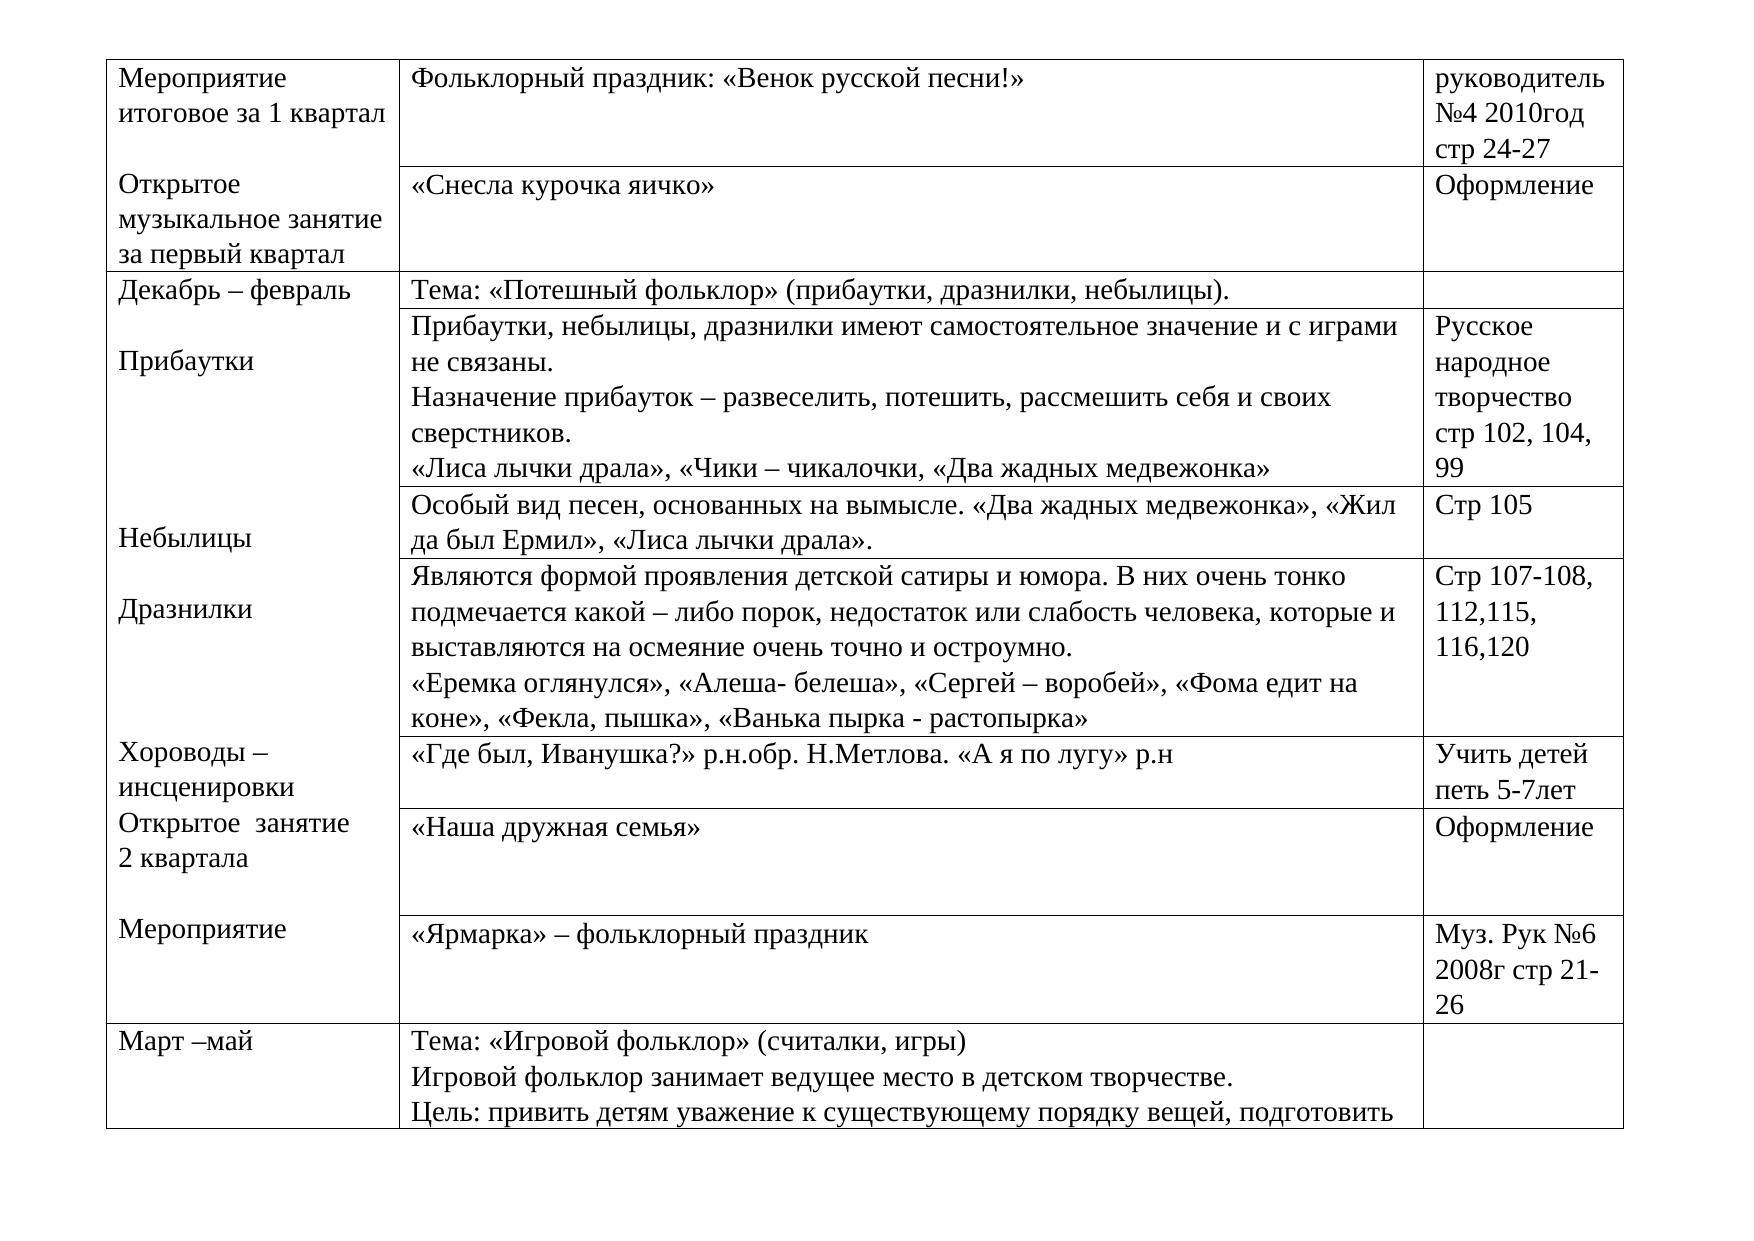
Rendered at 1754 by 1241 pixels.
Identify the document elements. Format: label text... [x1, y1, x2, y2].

table_cell Декабрь – февраль Прибаутки Небылицы Дразнилки Хороводы – инсценировки Открытое занятие 2 квартала Мероприятие [107, 272, 399, 1022]
table_cell «Где был, Иванушка?» р.н.обр. Н.Метлова. «А я по лугу» р.н [400, 737, 1423, 808]
table_cell Тема: «Потешный фольклор» (прибаутки, дразнилки, небылицы). [400, 272, 1423, 307]
table_cell Фольклорный праздник: «Венок русской песни!» [400, 60, 1423, 166]
table_cell Оформление [1424, 167, 1623, 271]
table_cell Муз. Рук №6 2008г стр 21-26 [1424, 916, 1623, 1022]
table_cell [1424, 1024, 1623, 1128]
table_cell Стр 107-108, 112,115, 116,120 [1424, 559, 1623, 736]
table_cell «Ярмарка» – фольклорный праздник [400, 916, 1423, 1022]
table_cell Русское народное творчество стр 102, 104, 99 [1424, 309, 1623, 486]
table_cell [1424, 60, 1623, 166]
table_cell «Снесла курочка яичко» [400, 167, 1423, 271]
table_cell [1424, 272, 1623, 307]
table_cell Оформление [1424, 809, 1623, 915]
table_cell Особый вид песен, основанных на вымысле. «Два жадных медвежонка», «Жил да был Ермил», «Лиса лычки драла». [400, 487, 1423, 557]
table_cell Учить детей петь 5-7лет [1424, 737, 1623, 808]
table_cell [107, 1024, 399, 1128]
table_cell Прибаутки, небылицы, дразнилки имеют самостоятельное значение и с играми не связаны. Назначение прибауток – развеселить, потешить, рассмешить себя и своих сверстников. «Лиса лычки драла», «Чики – чикалочки, «Два жадных медвежонка» [400, 309, 1423, 486]
table_cell «Наша дружная семья» [400, 809, 1423, 915]
table_cell Являются формой проявления детской сатиры и юмора. В них очень тонко подмечается какой – либо порок, недостаток или слабость человека, которые и выставляются на осмеяние очень точно и остроумно. «Еремка оглянулся», «Алеша- белеша», «Сергей – воробей», «Фома едит на коне», «Фекла, пышка», «Ванька пырка - растопырка» [400, 559, 1423, 736]
table_cell Стр 105 [1424, 487, 1623, 557]
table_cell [400, 1024, 1423, 1128]
